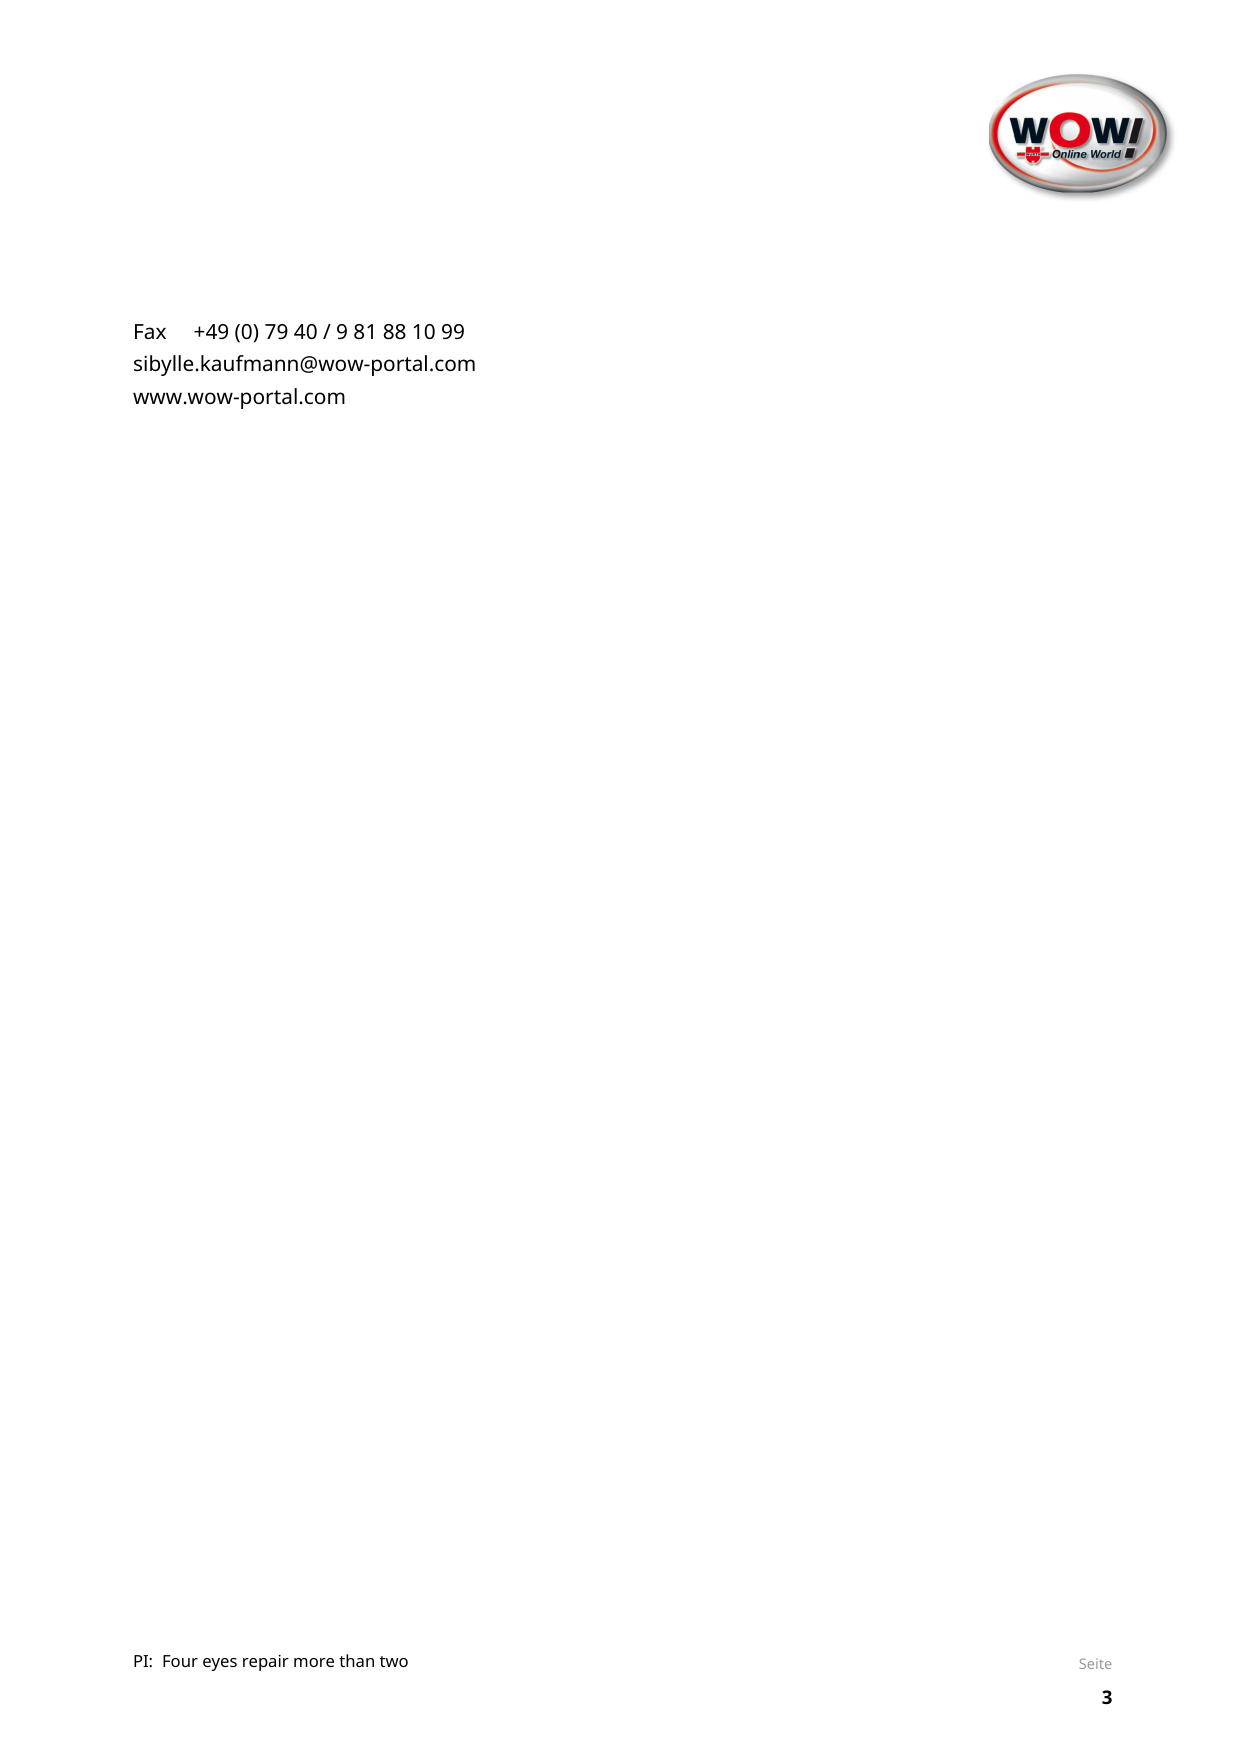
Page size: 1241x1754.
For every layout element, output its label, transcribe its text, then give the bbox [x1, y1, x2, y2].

text sibylle.kaufmann@wow-portal.com [133, 349, 1107, 378]
text Fax +49 (0) 79 40 / 9 81 88 10 99 [133, 317, 1107, 345]
text www.wow-portal.com [133, 382, 1107, 411]
picture [969, 57, 1188, 214]
